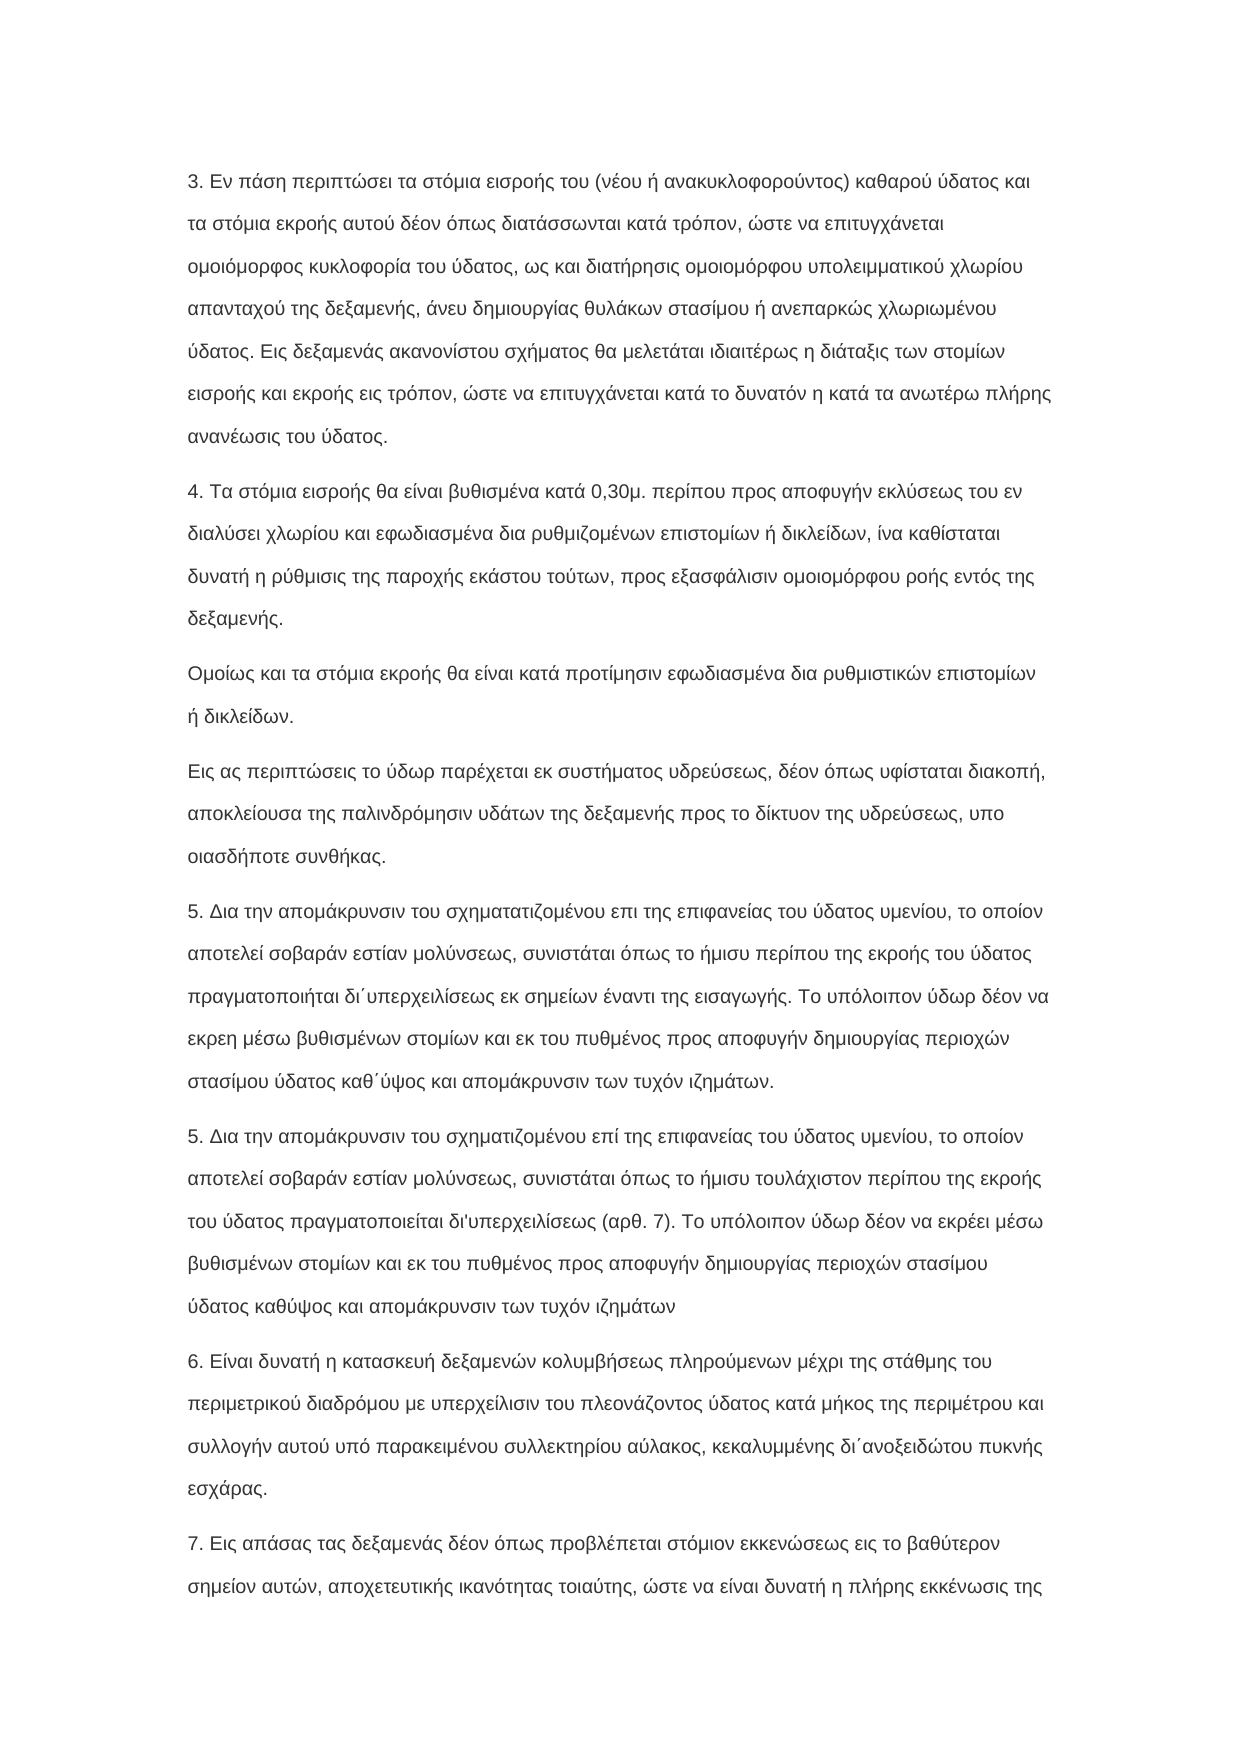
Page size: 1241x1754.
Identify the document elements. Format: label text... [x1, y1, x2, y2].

text Ομοίως και τα στόμια εκροής θα είναι κατά προτίμησιν εφωδιασμένα δια ρυθμιστικών επιστομίων ή δικλείδων. [187, 642, 1053, 727]
text 3. Εν πάση περιπτώσει τα στόμια εισροής του (νέου ή ανακυκλοφορούντος) καθαρού ύδατος και τα στόμια εκροής αυτού δέον όπως διατάσσωνται κατά τρόπον, ώστε να επιτυγχάνεται ομοιόμορφος κυκλοφορία του ύδατος, ως και διατήρησις ομοιομόρφου υπολειμματικού χλωρίου απανταχού της δεξαμενής, άνευ δημιουργίας θυλάκων στασίμου ή ανεπαρκώς χλωριωμένου ύδατος. Εις δεξαμενάς ακανονίστου σχήματος θα μελετάται ιδιαιτέρως η διάταξις των στομίων εισροής και εκροής εις τρόπον, ώστε να επιτυγχάνεται κατά το δυνατόν η κατά τα ανωτέρω πλήρης ανανέωσις του ύδατος. [187, 150, 1053, 447]
text 5. Δια την απομάκρυνσιν του σχηματιζομένου επί της επιφανείας του ύδατος υμενίου, το οποίον αποτελεί σοβαράν εστίαν μολύνσεως, συνιστάται όπως το ήμισυ τουλάχιστον περίπου της εκροής του ύδατος πραγματοποιείται δι'υπερχειλίσεως (αρθ. 7). Το υπόλοιπον ύδωρ δέον να εκρέει μέσω βυθισμένων στομίων και εκ του πυθμένος προς αποφυγήν δημιουργίας περιοχών στασίμου ύδατος καθύψος και απομάκρυνσιν των τυχόν ιζημάτων [187, 1105, 1053, 1317]
text 5. Δια την απομάκρυνσιν του σχηματατιζομένου επι της επιφανείας του ύδατος υμενίου, το οποίον αποτελεί σοβαράν εστίαν μολύνσεως, συνιστάται όπως το ήμισυ περίπου της εκροής του ύδατος πραγματοποιήται δι΄υπερχειλίσεως εκ σημείων έναντι της εισαγωγής. Το υπόλοιπον ύδωρ δέον να εκρεη μέσω βυθισμένων στομίων και εκ του πυθμένος προς αποφυγήν δημιουργίας περιοχών στασίμου ύδατος καθ΄ύψος και απομάκρυνσιν των τυχόν ιζημάτων. [187, 880, 1053, 1092]
text Εις ας περιπτώσεις το ύδωρ παρέχεται εκ συστήματος υδρεύσεως, δέον όπως υφίσταται διακοπή, αποκλείουσα της παλινδρόμησιν υδάτων της δεξαμενής προς το δίκτυον της υδρεύσεως, υπο οιασδήποτε συνθήκας. [187, 740, 1053, 867]
text 4. Τα στόμια εισροής θα είναι βυθισμένα κατά 0,30μ. περίπου προς αποφυγήν εκλύσεως του εν διαλύσει χλωρίου και εφωδιασμένα δια ρυθμιζομένων επιστομίων ή δικλείδων, ίνα καθίσταται δυνατή η ρύθμισις της παροχής εκάστου τούτων, προς εξασφάλισιν ομοιομόρφου ροής εντός της δεξαμενής. [187, 460, 1053, 630]
text 6. Είναι δυνατή η κατασκευή δεξαμενών κολυμβήσεως πληρούμενων μέχρι της στάθμης του περιμετρικού διαδρόμου με υπερχείλισιν του πλεονάζοντος ύδατος κατά μήκος της περιμέτρου και συλλογήν αυτού υπό παρακειμένου συλλεκτηρίου αύλακος, κεκαλυμμένης δι΄ανοξειδώτου πυκνής εσχάρας. [187, 1330, 1053, 1500]
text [187, 1512, 1053, 1597]
